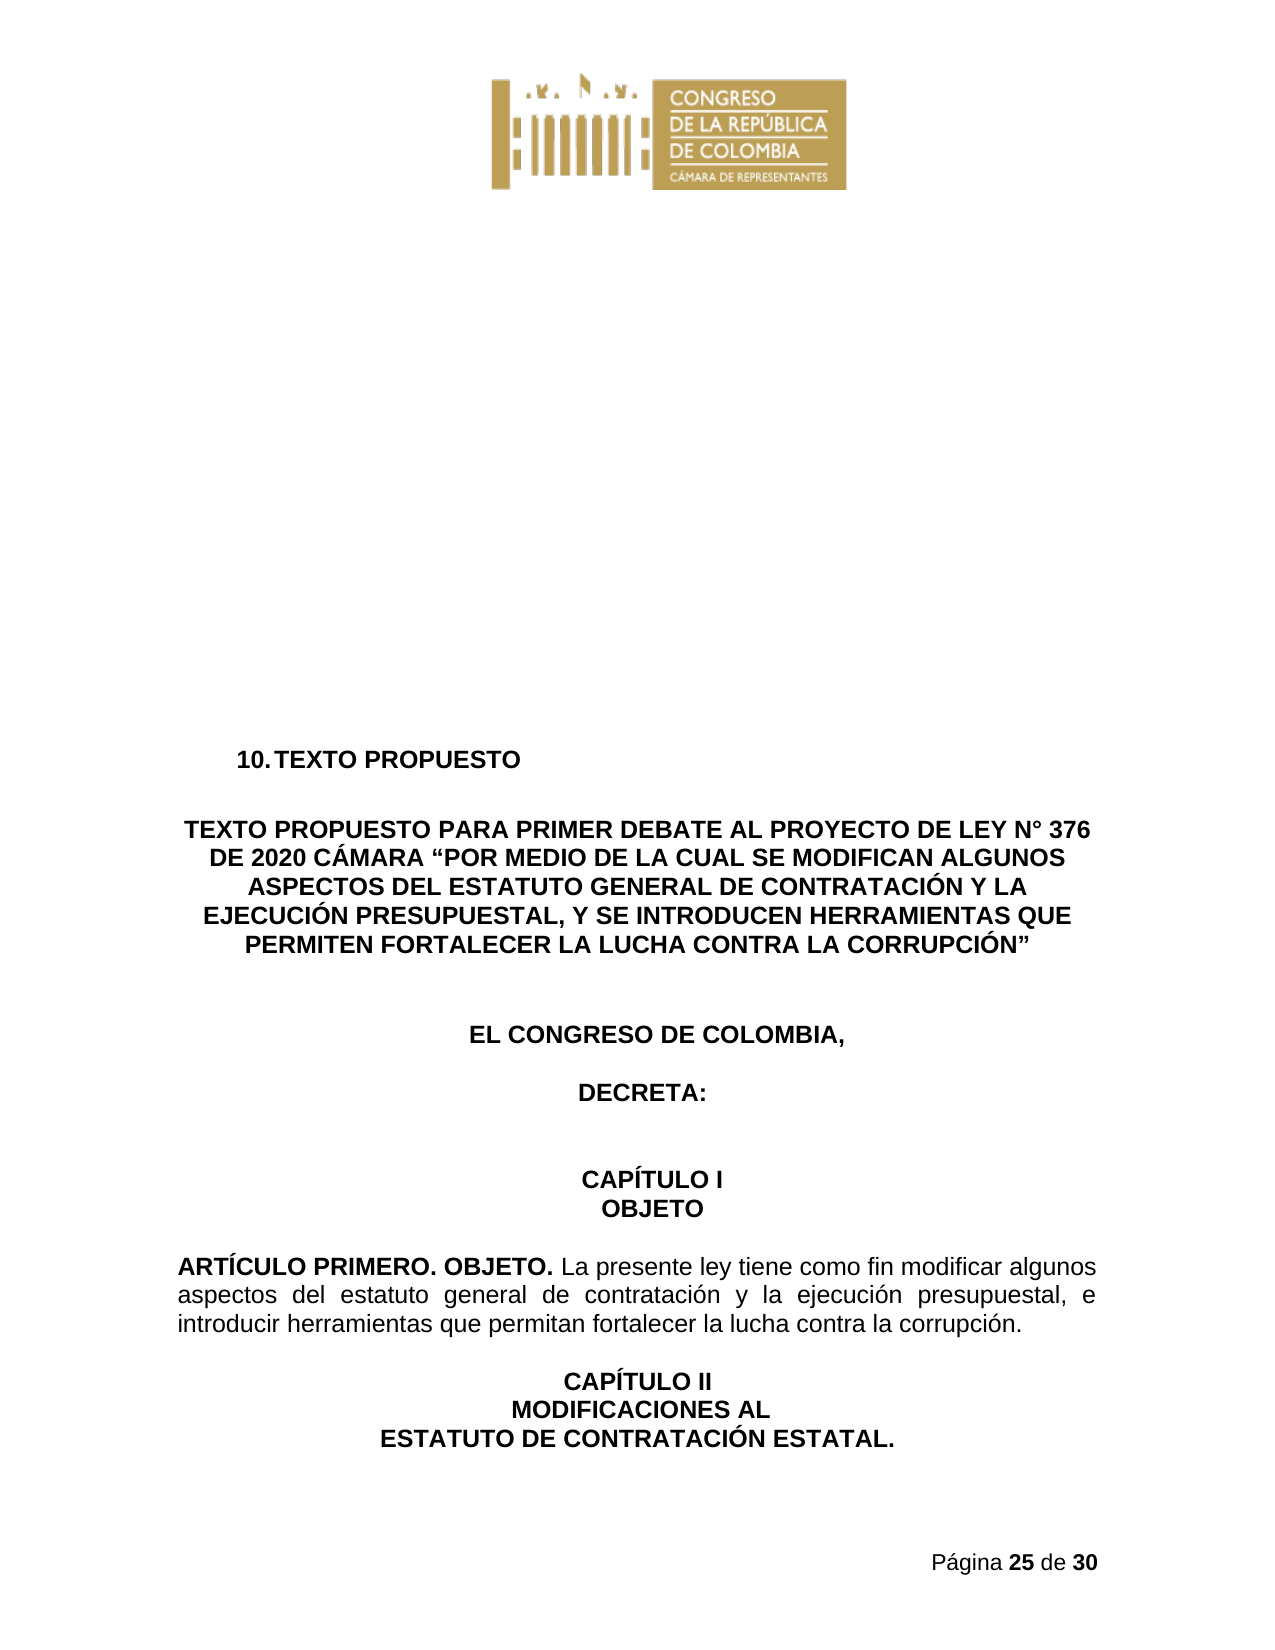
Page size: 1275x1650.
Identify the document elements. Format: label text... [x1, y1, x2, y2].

text OBJETO [207, 1194, 1098, 1223]
text ESTATUTO DE CONTRATACIÓN ESTATAL. [177, 1424, 1098, 1453]
text MODIFICACIONES AL [177, 1395, 1098, 1424]
text TEXTO PROPUESTO PARA PRIMER DEBATE AL PROYECTO DE LEY N° 376 DE 2020 CÁMARA “POR MEDIO DE LA CUAL SE MODIFICAN ALGUNOS ASPECTOS DEL ESTATUTO GENERAL DE CONTRATACIÓN Y LA EJECUCIÓN PRESUPUESTAL, Y SE INTRODUCEN HERRAMIENTAS QUE PERMITEN FORTALECER LA LUCHA CONTRA LA CORRUPCIÓN” [177, 814, 1098, 958]
text CAPÍTULO II [177, 1366, 1098, 1395]
list TEXTO PROPUESTO [236, 744, 1092, 773]
text EL CONGRESO DE COLOMBIA, [236, 1020, 1078, 1049]
text ARTÍCULO PRIMERO. OBJETO. La presente ley tiene como fin modificar algunos aspectos del estatuto general de contratación y la ejecución presupuestal, e introducir herramientas que permitan fortalecer la lucha contra la corrupción. [177, 1251, 1098, 1338]
text CAPÍTULO I [207, 1165, 1098, 1194]
text DECRETA: [207, 1078, 1078, 1107]
picture [491, 73, 847, 190]
